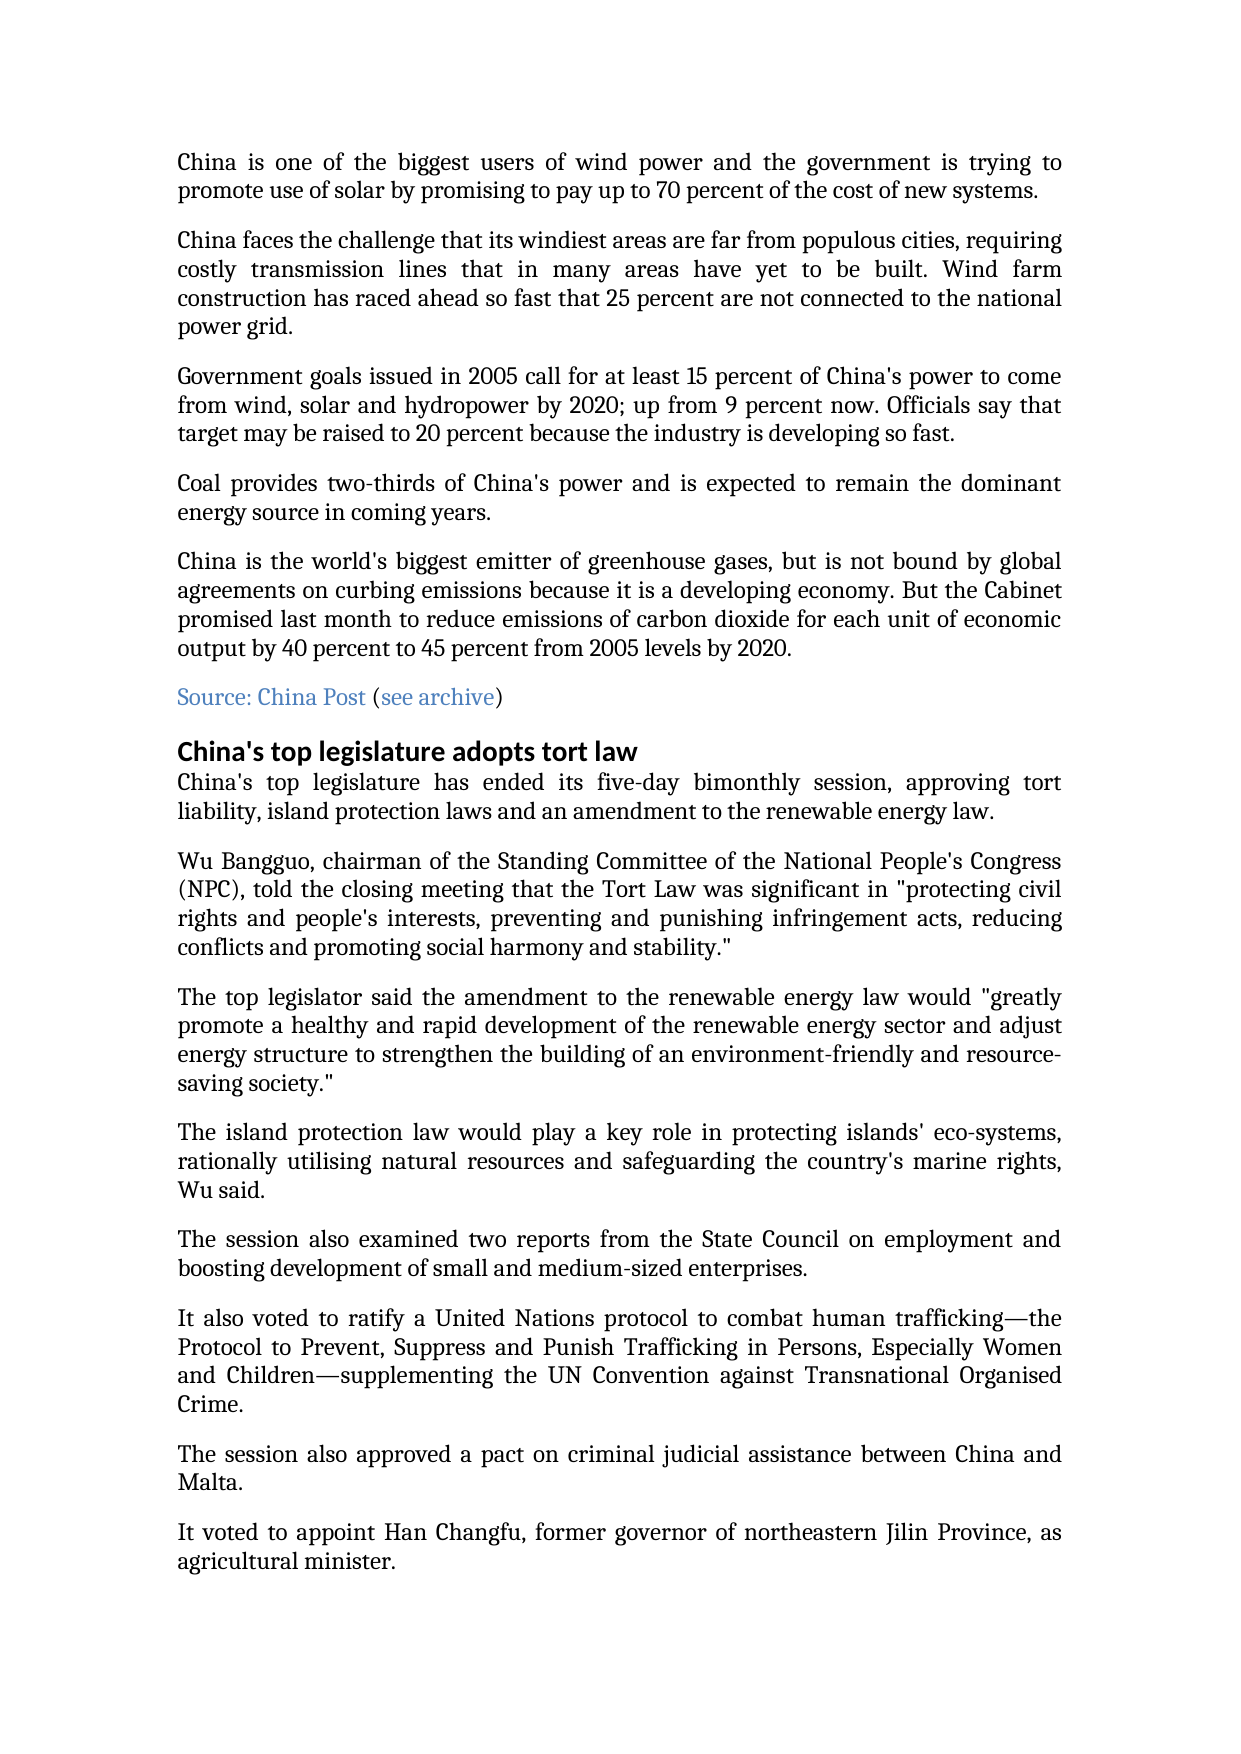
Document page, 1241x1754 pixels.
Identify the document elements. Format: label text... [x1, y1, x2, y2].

text The session also examined two reports from the State Council on employment and boosting development of small and medium-sized enterprises. [177, 1225, 1063, 1283]
text China is the world's biggest emitter of greenhouse gases, but is not bound by global agreements on curbing emissions because it is a developing economy. But the Cabinet promised last month to reduce emissions of carbon dioxide for each unit of economic output by 40 percent to 45 percent from 2005 levels by 2020. [177, 547, 1063, 662]
text Government goals issued in 2005 call for at least 15 percent of China's power to come from wind, solar and hydropower by 2020; up from 9 percent now. Officials say that target may be raised to 20 percent because the industry is developing so fast. [177, 362, 1063, 448]
text Source: China Post (see archive) [177, 683, 1063, 712]
text The island protection law would play a key role in protecting islands' eco-systems, rationally utilising natural resources and safeguarding the country's marine rights, Wu said. [177, 1118, 1063, 1204]
text Wu Bangguo, chairman of the Standing Committee of the National People's Congress (NPC), told the closing meeting that the Tort Law was significant in "protecting civil rights and people's interests, preventing and punishing infringement acts, reducing conflicts and promoting social harmony and stability." [177, 847, 1063, 962]
text China faces the challenge that its windiest areas are far from populous cities, requiring costly transmission lines that in many areas have yet to be built. Wind farm construction has raced ahead so fast that 25 percent are not connected to the national power grid. [177, 226, 1063, 341]
text It voted to appoint Han Changfu, former governor of northeastern Jilin Province, as agricultural minister. [177, 1518, 1063, 1575]
subtitle China's top legislature adopts tort law [177, 733, 1063, 768]
text China's top legislature has ended its five-day bimonthly session, approving tort liability, island protection laws and an amendment to the renewable energy law. [177, 768, 1063, 826]
text The top legislator said the amendment to the renewable energy law would "greatly promote a healthy and rapid development of the renewable energy sector and adjust energy structure to strengthen the building of an environment-friendly and resource-saving society." [177, 982, 1063, 1097]
text The session also approved a pact on criminal judicial assistance between China and Malta. [177, 1439, 1063, 1497]
text China is one of the biggest users of wind power and the government is trying to promote use of solar by promising to pay up to 70 percent of the cost of new systems. [177, 148, 1063, 205]
text It also voted to ratify a United Nations protocol to combat human trafficking―the Protocol to Prevent, Suppress and Punish Trafficking in Persons, Especially Women and Children―supplementing the UN Convention against Transnational Organised Crime. [177, 1304, 1063, 1419]
text Coal provides two-thirds of China's power and is expected to remain the dominant energy source in coming years. [177, 469, 1063, 526]
